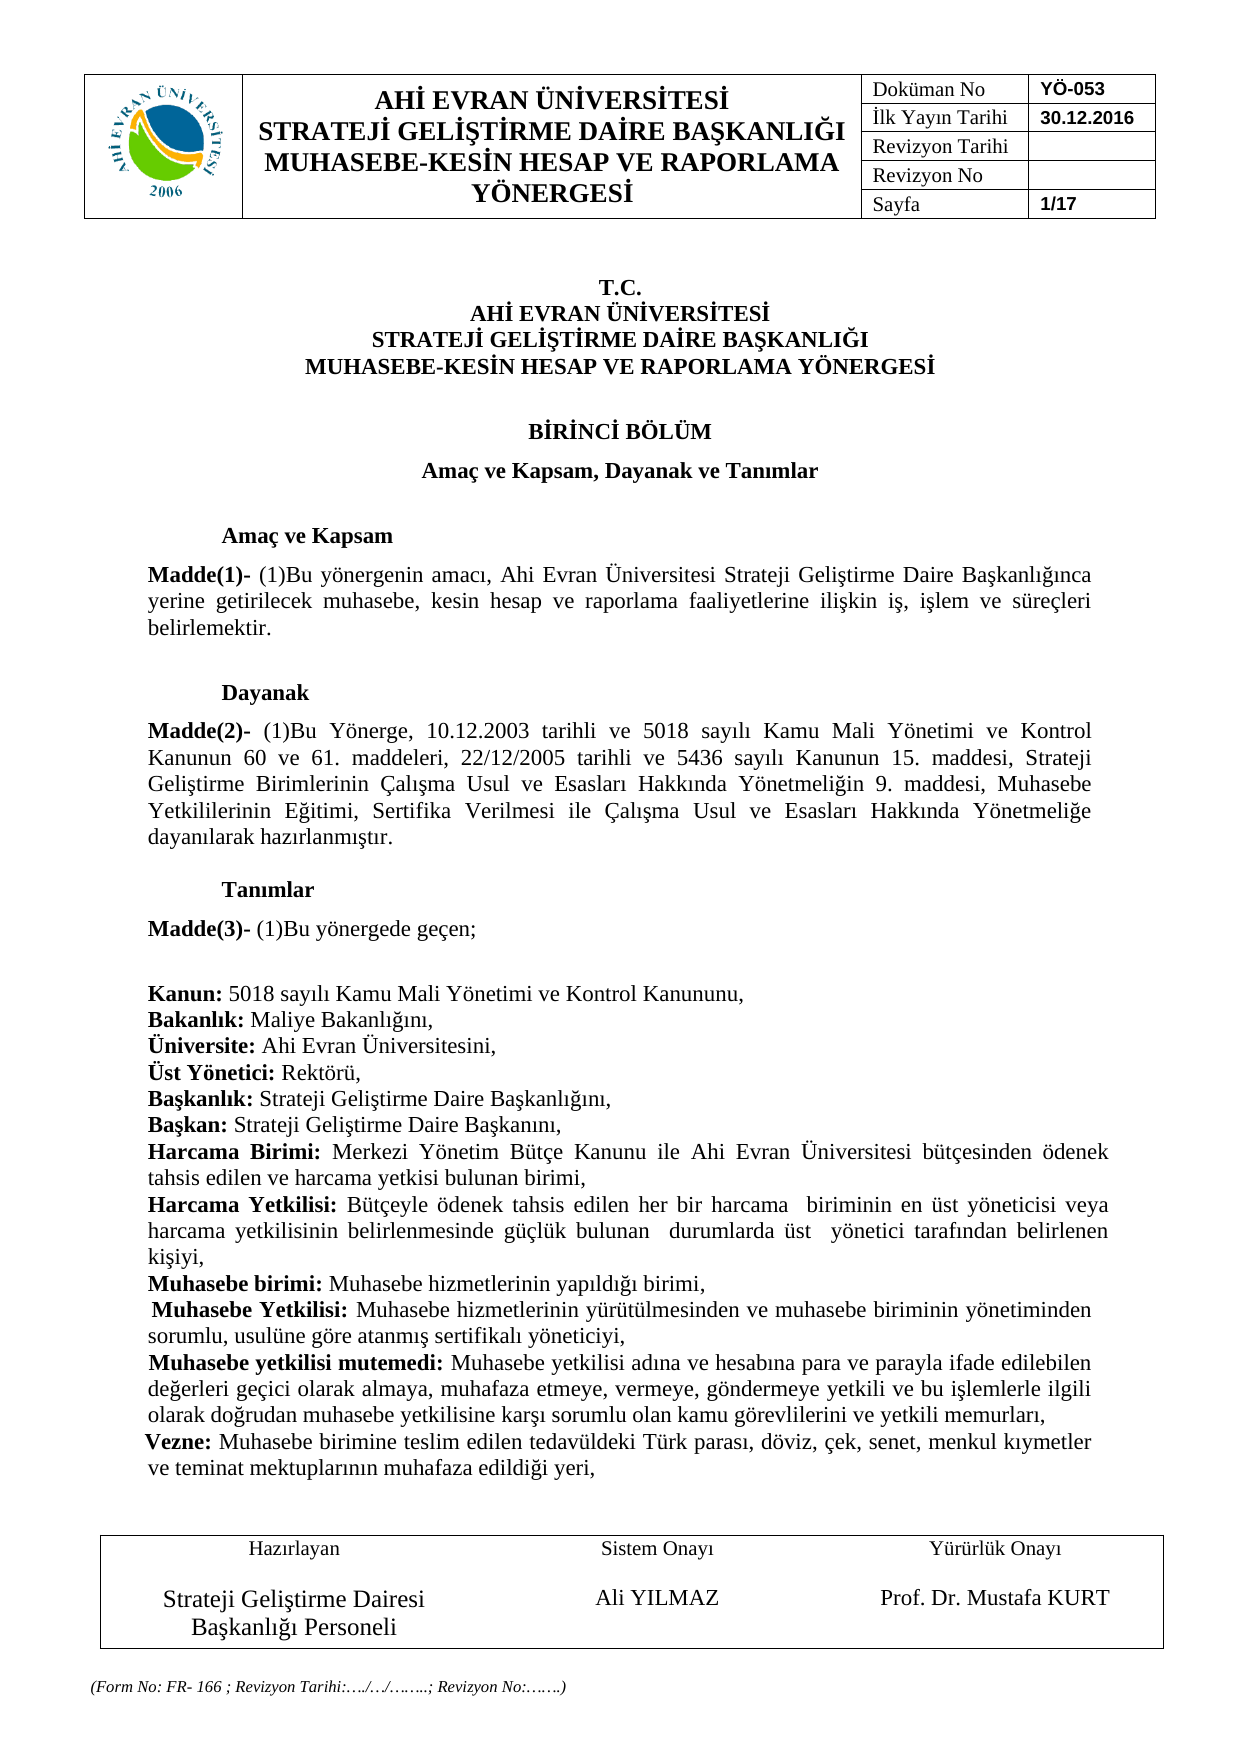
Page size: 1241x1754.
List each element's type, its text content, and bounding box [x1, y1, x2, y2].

text MUHASEBE-KESİN HESAP VE RAPORLAMA YÖNERGESİ [148, 353, 1093, 379]
text Başkanlık: Strateji Geliştirme Daire Başkanlığını, [148, 1085, 1093, 1112]
text Madde(2)- (1)Bu Yönerge, 10.12.2003 tarihli ve 5018 sayılı Kamu Mali Yönetimi ve Kontrol Kanunun 60 ve 61. maddeleri, 22/12/2005 tarihli ve 5436 sayılı Kanunun 15. maddesi, Strateji Geliştirme Birimlerinin Çalışma Usul ve Esasları Hakkında Yönetmeliğin 9. maddesi, Muhasebe Yetkililerinin Eğitimi, Sertifika Verilmesi ile Çalışma Usul ve Esasları Hakkında Yönetmeliğe dayanılarak hazırlanmıştır. [148, 718, 1093, 849]
text Vezne: Muhasebe birimine teslim edilen tedavüldeki Türk parası, döviz, çek, senet, menkul kıymetler ve teminat mektuplarının muhafaza edildiği yeri, [110, 1428, 1093, 1481]
text Amaç ve Kapsam [148, 522, 1093, 548]
text Madde(1)- (1)Bu yönergenin amacı, Ahi Evran Üniversitesi Strateji Geliştirme Daire Başkanlığınca yerine getirilecek muhasebe, kesin hesap ve raporlama faaliyetlerine ilişkin iş, işlem ve süreçleri belirlemektir. [148, 561, 1093, 640]
text Kanun: 5018 sayılı Kamu Mali Yönetimi ve Kontrol Kanununu, [148, 980, 1093, 1006]
text Amaç ve Kapsam, Dayanak ve Tanımlar [148, 457, 1093, 483]
text Başkan: Strateji Geliştirme Daire Başkanını, [148, 1112, 1093, 1138]
text Üniversite: Ahi Evran Üniversitesini, [148, 1032, 1093, 1059]
text STRATEJİ GELİŞTİRME DAİRE BAŞKANLIĞI [148, 326, 1093, 353]
text Üst Yönetici: Rektörü, [148, 1059, 1093, 1085]
text Muhasebe yetkilisi mutemedi: Muhasebe yetkilisi adına ve hesabına para ve parayla ifade edilebilen değerleri geçici olarak almaya, muhafaza etmeye, vermeye, göndermeye yetkili ve bu işlemlerle ilgili olarak doğrudan muhasebe yetkilisine karşı sorumlu olan kamu görevlilerini ve yetkili memurları, [110, 1349, 1093, 1428]
text Dayanak [165, 679, 1093, 705]
text Muhasebe birimi: Muhasebe hizmetlerinin yapıldığı birimi, [148, 1270, 1110, 1296]
text Bakanlık: Maliye Bakanlığını, [148, 1006, 1093, 1032]
text Harcama Birimi: Merkezi Yönetim Bütçe Kanunu ile Ahi Evran Üniversitesi bütçesinden ödenek tahsis edilen ve harcama yetkisi bulunan birimi, [148, 1138, 1110, 1191]
text Tanımlar [165, 876, 1093, 902]
text T.C. [148, 274, 1093, 300]
text Harcama Yetkilisi: Bütçeyle ödenek tahsis edilen her bir harcama biriminin en üst yöneticisi veya harcama yetkilisinin belirlenmesinde güçlük bulunan durumlarda üst yönetici tarafından belirlenen kişiyi, [148, 1191, 1110, 1270]
text BİRİNCİ BÖLÜM [148, 418, 1093, 444]
text Madde(3)- (1)Bu yönergede geçen; [148, 914, 1093, 941]
text Muhasebe Yetkilisi: Muhasebe hizmetlerinin yürütülmesinden ve muhasebe biriminin yönetiminden sorumlu, usulüne göre atanmış sertifikalı yöneticiyi, [110, 1296, 1093, 1349]
text AHİ EVRAN ÜNİVERSİTESİ [148, 300, 1093, 326]
picture [96, 81, 231, 211]
